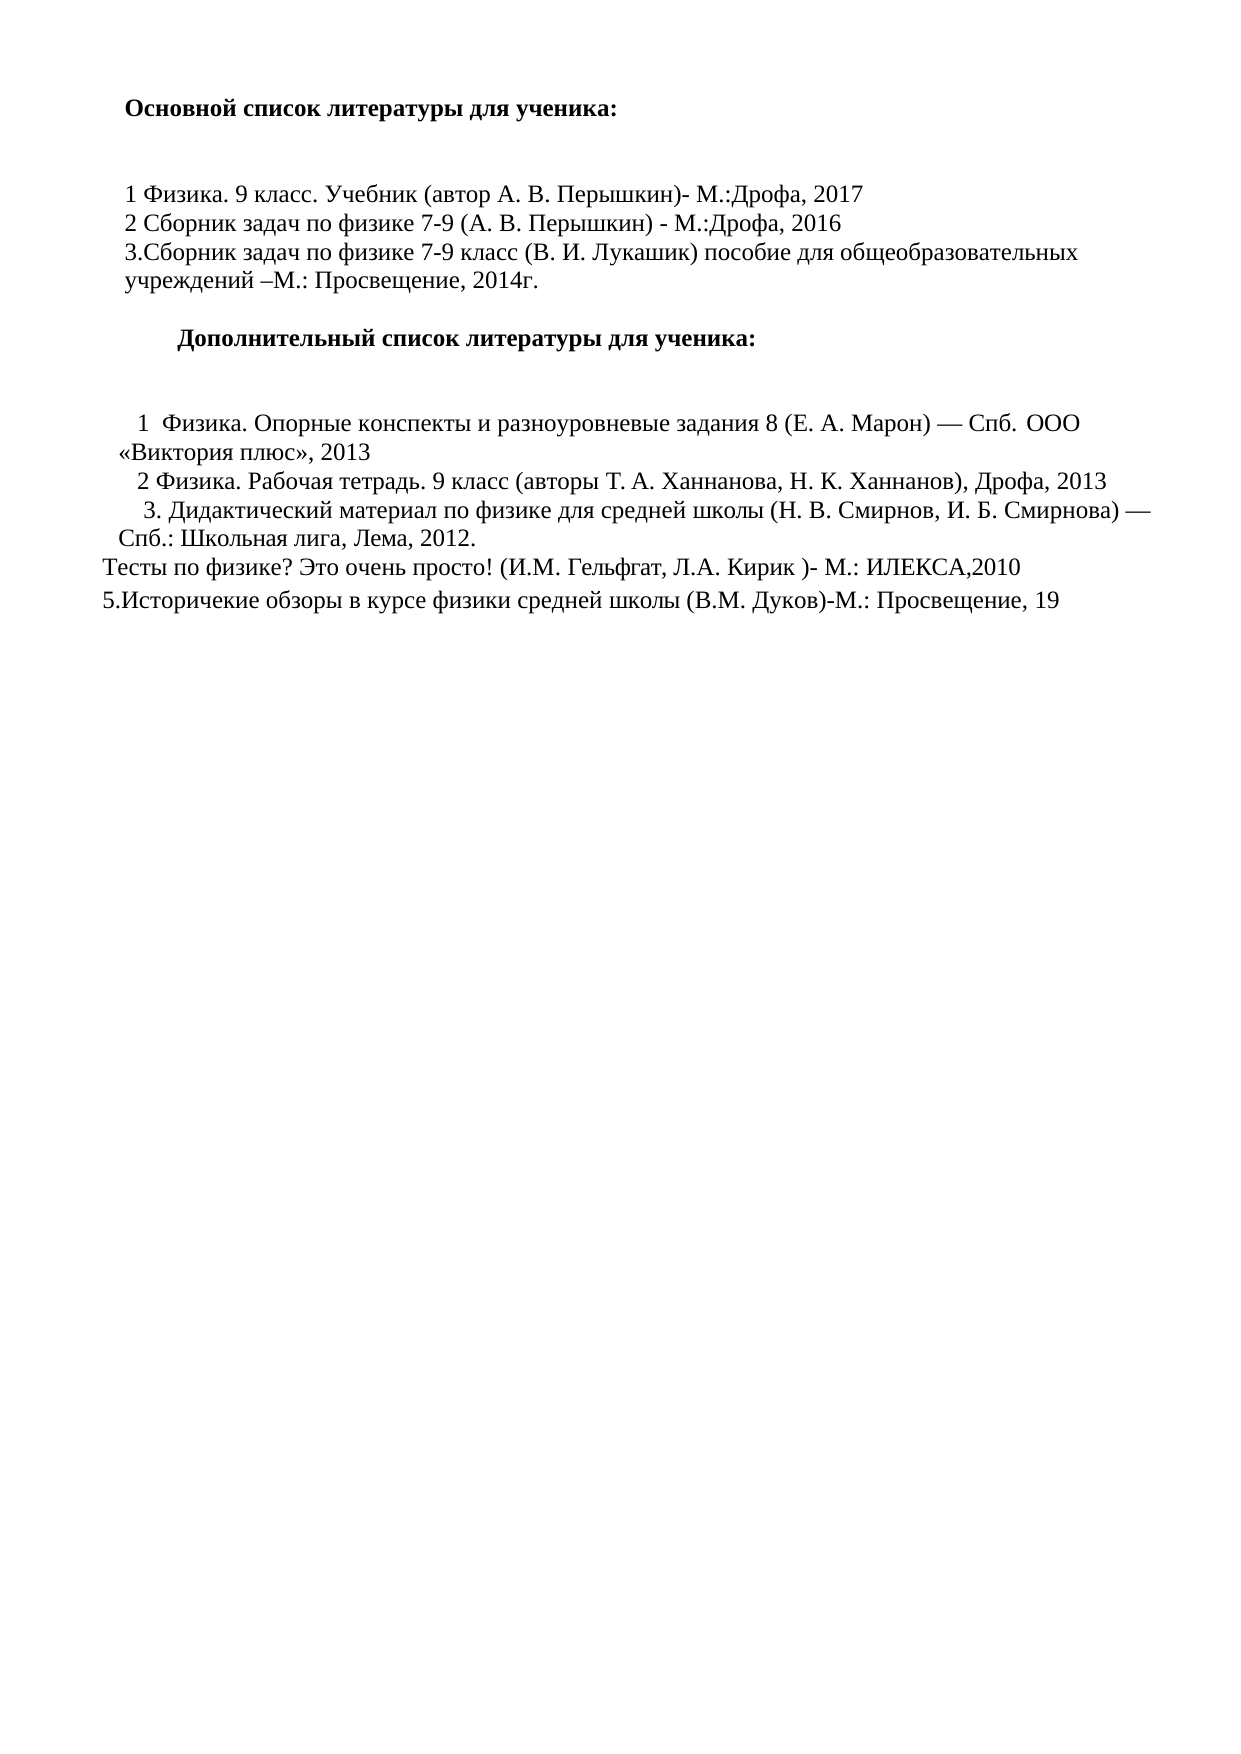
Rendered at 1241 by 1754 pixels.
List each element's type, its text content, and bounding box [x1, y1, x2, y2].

text «Виктория плюс», 2013 [118, 437, 1167, 466]
text 3.Сборник задач по физике 7-9 класс (В. И. Лукашик) пособие для общеобразовательных учреждений –М.: Просвещение, 2014г. [124, 237, 1167, 294]
text Тесты по физике? Это очень просто! (И.М. Гельфгат, Л.А. Кирик )- М.: ИЛЕКСА,2010 5.Историчекие обзоры в курсе физики средней школы (В.М. Дуков)-М.: Просвещение, 19 [102, 552, 1167, 614]
text 1 Физика. 9 класс. Учебник (автор А. В. Перышкин)- М.:Дрофа, 2017 2 Сборник задач по физике 7-9 (А. В. Перышкин) - М.:Дрофа, 2016 [124, 179, 873, 237]
list Физика. Опорные конспекты и разноуровневые задания 8 (Е. А. Марон) — Спб. ООО [137, 409, 1167, 437]
subtitle Дополнительный список литературы для ученика: [177, 323, 1167, 352]
list Физика. Рабочая тетрадь. 9 класс (авторы Т. А. Ханнанова, Н. К. Ханнанов), Дрофа, 2013 [137, 466, 1167, 494]
list Дидактический материал по физике для средней школы (Н. В. Смирнов, И. Б. Смирнова) — Спб.: Школьная лига, Лема, 2012. [118, 495, 1152, 552]
subtitle Основной список литературы для ученика: [124, 93, 1167, 122]
